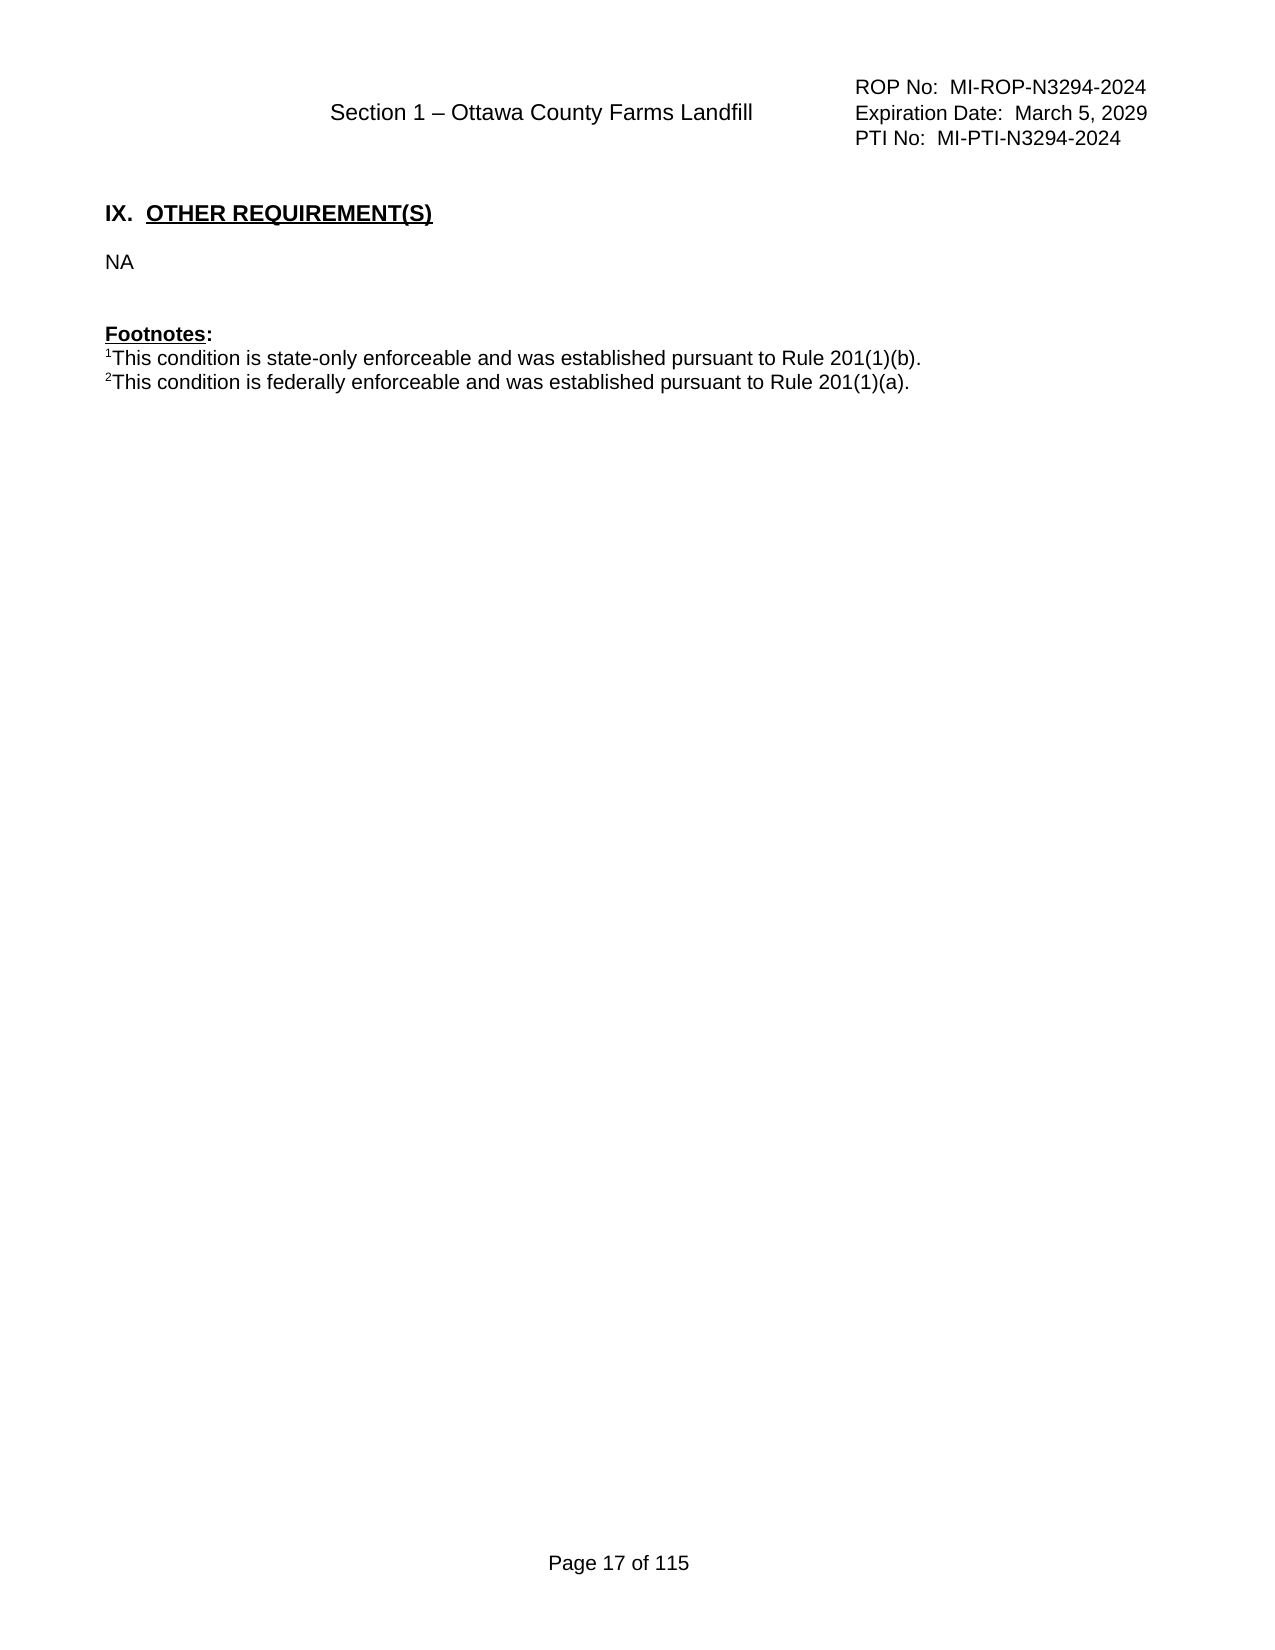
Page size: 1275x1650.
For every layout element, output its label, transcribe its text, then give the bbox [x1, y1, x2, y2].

text IX. OTHER REQUIREMENT(S) [105, 199, 1170, 226]
text NA [105, 250, 1170, 274]
text 2This condition is federally enforceable and was established pursuant to Rule 201(1)(a). [105, 370, 1170, 394]
text 1This condition is state-only enforceable and was established pursuant to Rule 201(1)(b). [105, 346, 1170, 370]
text Footnotes: [105, 322, 1170, 346]
